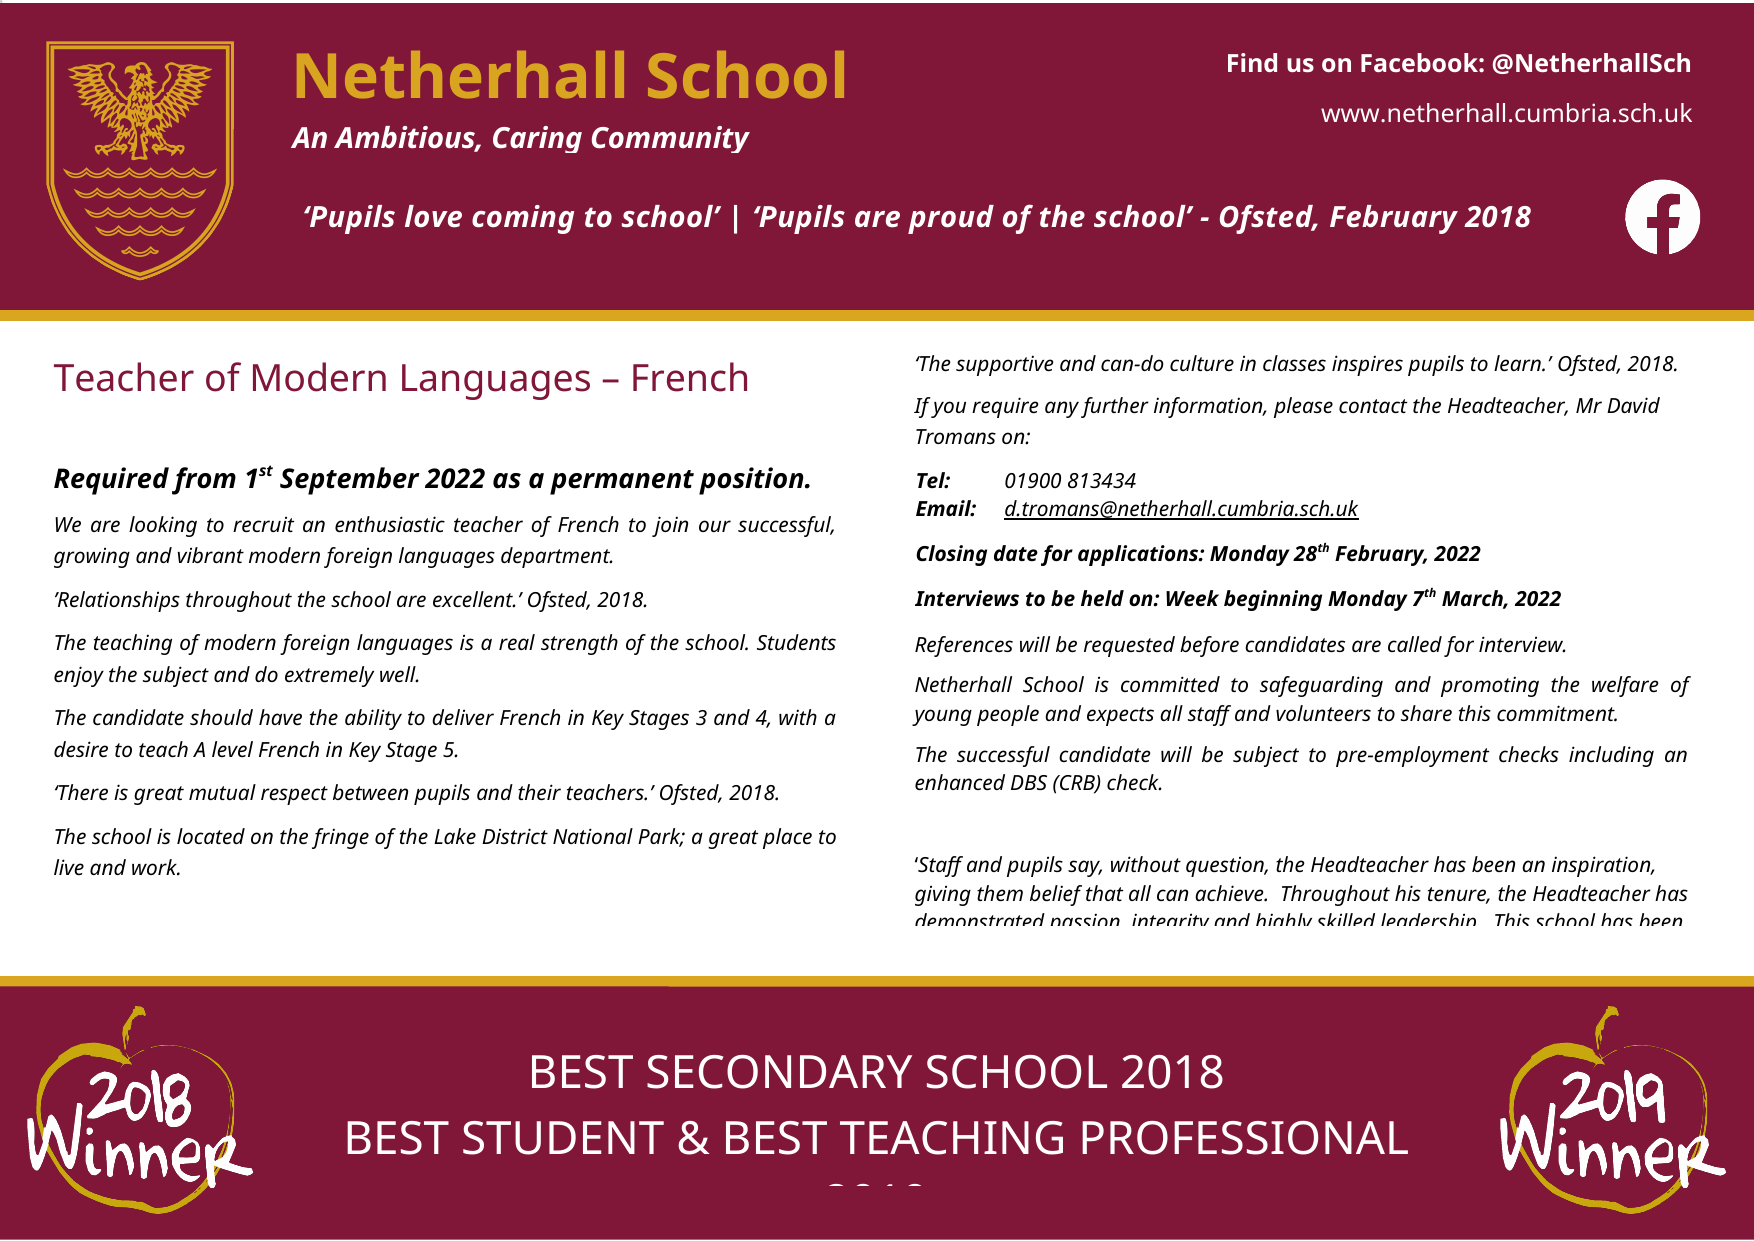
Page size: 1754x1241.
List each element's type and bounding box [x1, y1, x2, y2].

picture [1625, 179, 1701, 255]
picture [46, 41, 234, 281]
picture [26, 1005, 254, 1214]
picture [1499, 1005, 1727, 1214]
